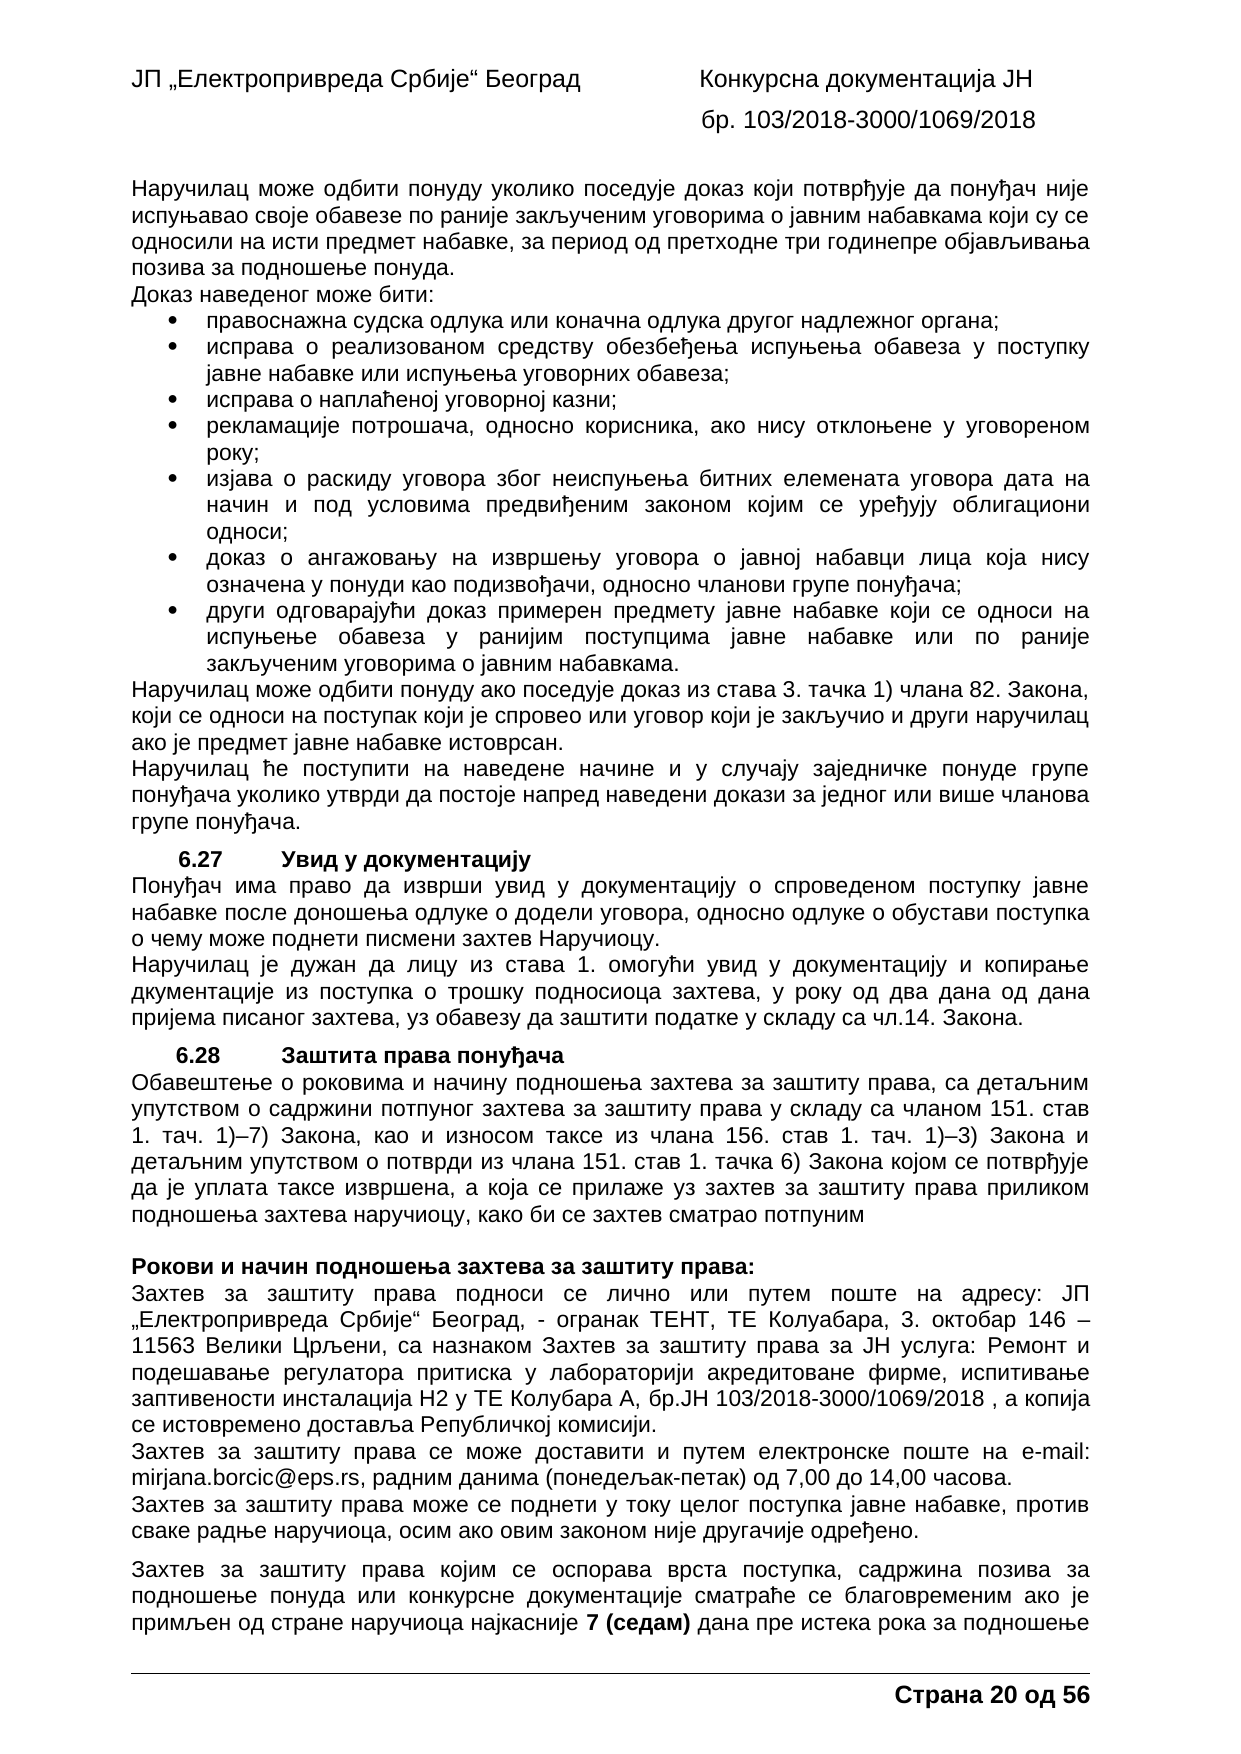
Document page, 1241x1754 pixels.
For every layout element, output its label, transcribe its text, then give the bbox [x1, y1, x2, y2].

title Захтев за заштиту права подноси се лично или путем поште на адресу: ЈП „Електропривреда Србије“ Београд, - огранак ТЕНТ, ТЕ Колуабара, 3. октобар 146 – 11563 Велики Црљени, са назнаком Захтев за заштиту права за ЈН услуга: Ремонт и подешавање регулатора притиска у лабораторији акредитоване фирме, испитивање заптивености инсталација H2 у ТЕ Колубара A, бр.ЈН 103/2018-3000/1069/2018 , а копија се истовремено доставља Републичкој комисији. [131, 1280, 1090, 1438]
text изјава о раскиду уговора због неиспуњења битних елемената уговора дата на начин и под условима предвиђеним законом којим се уређују облигациони односи; [169, 465, 1090, 544]
text Захтев за заштиту права може се поднети у току целог поступка јавне набавке, против сваке радње наручиоца, осим ако овим законом није другачије одређено. [131, 1491, 1090, 1543]
list Увид у документацију [178, 846, 1090, 872]
text други одговарајући доказ примерен предмету јавне набавке који се односи на испуњење обавеза у ранијим поступцима јавне набавке или по раније закљученим уговорима о јавним набавкама. [169, 597, 1090, 676]
text Наручилац је дужан да лицу из става 1. омогући увид у документацију и копирање дкументације из поступка о трошку подносиоца захтева, у року од два дана од дана пријема писаног захтева, уз обавезу да заштити податке у складу са чл.14. Закона. [131, 951, 1090, 1031]
text правоснажна судска одлука или коначна одлука другог надлежног органа; [169, 307, 1090, 333]
text рекламације потрошача, односно корисника, ако нису отклоњене у уговореном року; [169, 412, 1090, 465]
text Рокови и начин подношења захтева за заштиту права: [131, 1253, 1090, 1280]
list Заштита права понуђача [131, 1042, 1090, 1069]
text исправа о реализованом средству обезбеђења испуњења обавеза у поступку јавне набавке или испуњења уговорних обавеза; [169, 333, 1090, 386]
text Обавештење о роковима и начину подношења захтева за заштиту права, са детаљним упутством о садржини потпуног захтева за заштиту права у складу са чланом 151. став 1. тач. 1)–7) Закона, као и износом таксе из члана 156. став 1. тач. 1)–3) Закона и детаљним упутством о потврди из члана 151. став 1. тачка 6) Закона којом се потврђује да је уплата таксе извршена, а која се прилаже уз захтев за заштиту права приликом подношења захтева наручиоцу, како би се захтев сматрао потпуним [131, 1069, 1090, 1227]
text Понуђач има право да изврши увид у документацију о спроведеном поступку јавне набавке после доношења одлуке о додели уговора, односно одлуке о обустави поступка о чему може поднети писмени захтев Наручиоцу. [131, 872, 1090, 951]
text Наручилац може одбити понуду ако поседује доказ из става 3. тачка 1) члана 82. Закона, који се односи на поступак који је спровео или уговор који је закључио и други наручилац ако је предмет јавне набавке истоврсан. [131, 676, 1090, 755]
text Захтев за заштиту права се може доставити и путем електронске поште на e-mail: mirјаnа.bоrcic@eps.rs, радним данима (понедељак-петак) од 7,00 до 14,00 часова. [131, 1438, 1090, 1491]
text исправа о наплаћеној уговорној казни; [169, 386, 1090, 412]
text доказ о ангажовању на извршењу уговора о јавној набавци лица која нису означена у понуди као подизвођачи, односно чланови групе понуђача; [169, 544, 1090, 597]
text Наручилац може одбити понуду уколико поседује доказ који потврђује да понуђач није испуњавао своје обавезе по раније закљученим уговорима о јавним набавкама који су се односили на исти предмет набавке, за период од претходне три годинепре објављивања позива за подношење понуда. [131, 175, 1090, 281]
text Доказ наведеног може бити: [131, 281, 1090, 307]
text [131, 1556, 1090, 1635]
text Наручилац ће поступити на наведене начине и у случају заједничке понуде групе понуђача уколико утврди да постоје напред наведени докази за једног или више чланова групе понуђача. [131, 755, 1090, 834]
